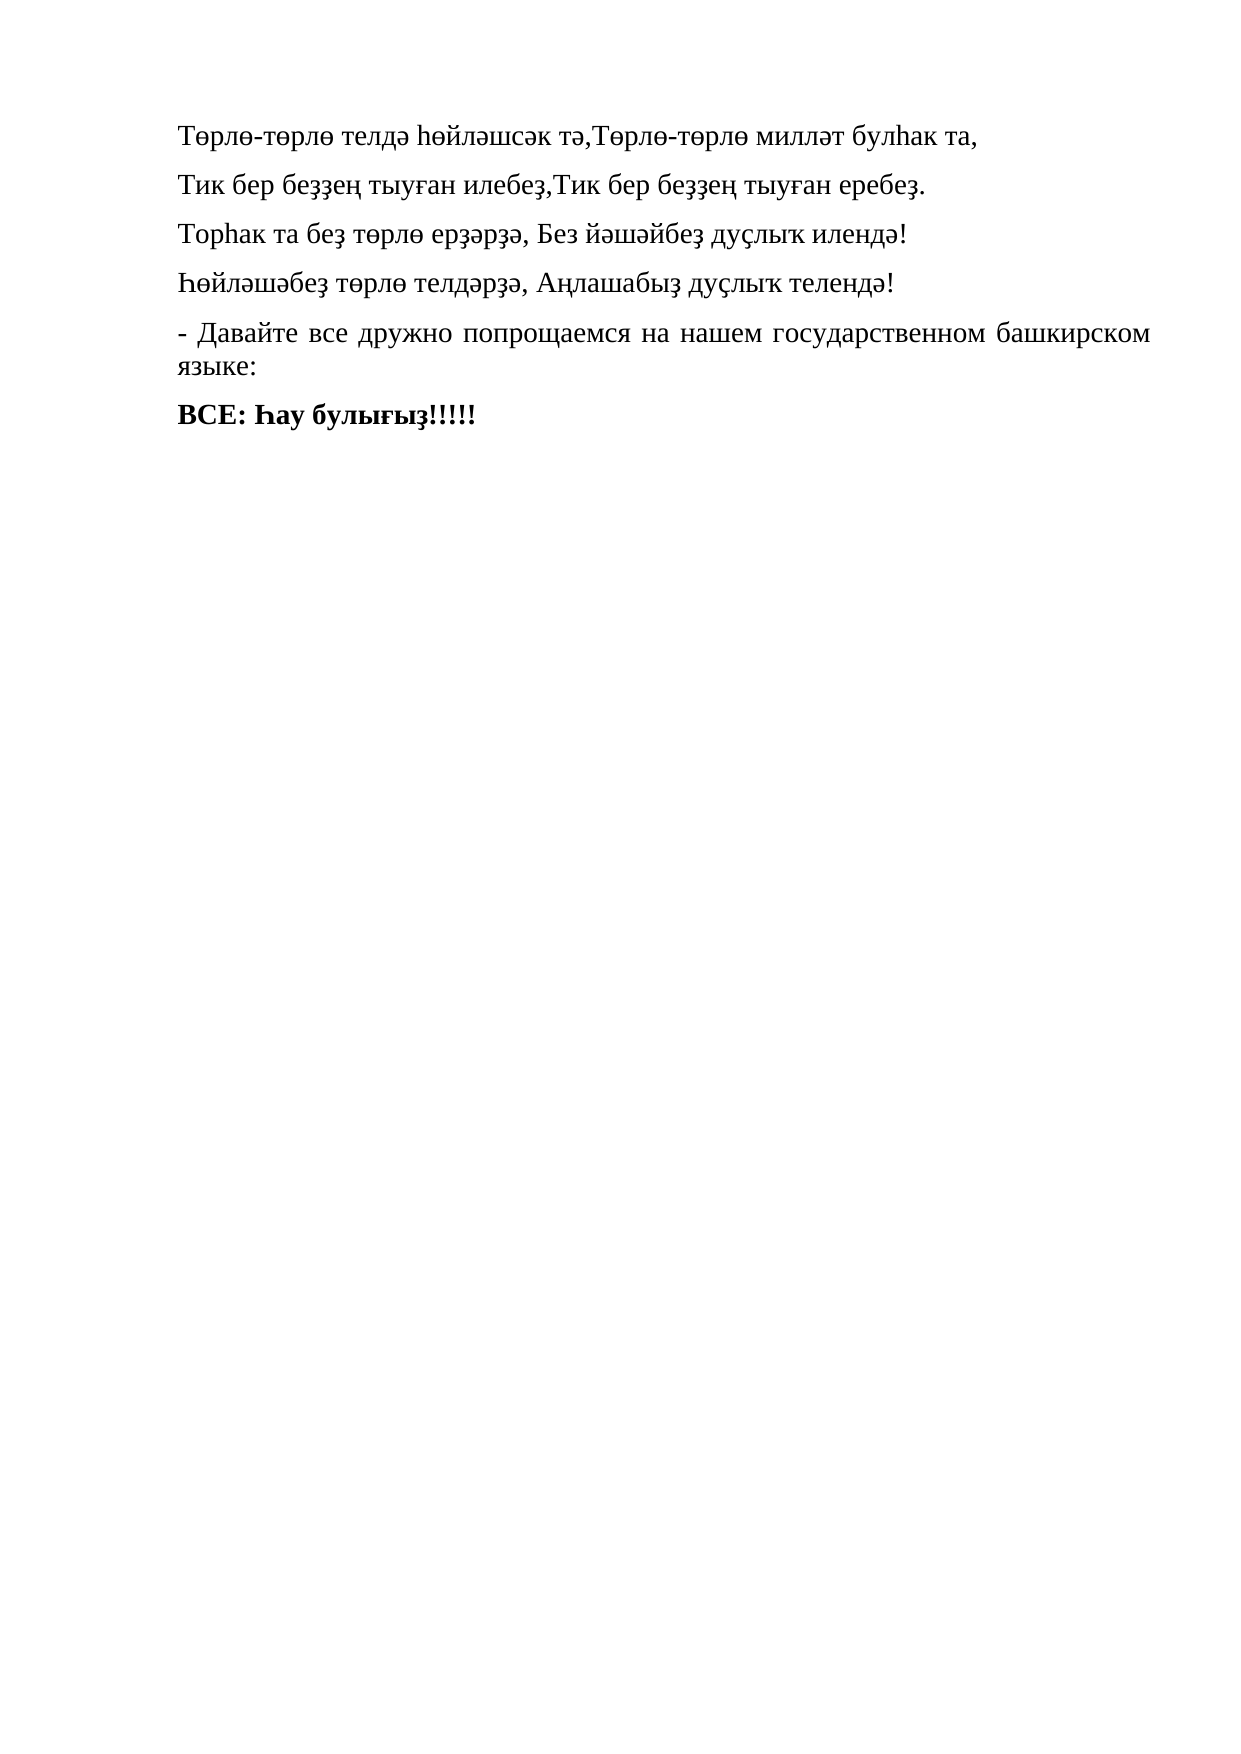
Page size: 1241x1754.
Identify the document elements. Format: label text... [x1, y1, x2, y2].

text ВСЕ: Һау булығыҙ!!!!! [177, 397, 1152, 431]
text Һөйләшәбеҙ төрлө телдәрҙә, Аңлашабыҙ дуҫлыҡ телендә! [177, 266, 1152, 299]
text Торһак та беҙ төрлө ерҙәрҙә, Без йәшәйбеҙ дуҫлыҡ илендә! [177, 216, 1152, 250]
text Тик бер беҙҙең тыуған илебеҙ,Тик бер беҙҙең тыуған еребеҙ. [177, 167, 1152, 201]
text - Давайте все дружно попрощаемся на нашем государственном башкирском языке: [177, 315, 1152, 382]
text Төрлө-төрлө телдә һөйләшсәк тә,Төрлө-төрлө милләт булһак та, [177, 118, 1152, 152]
